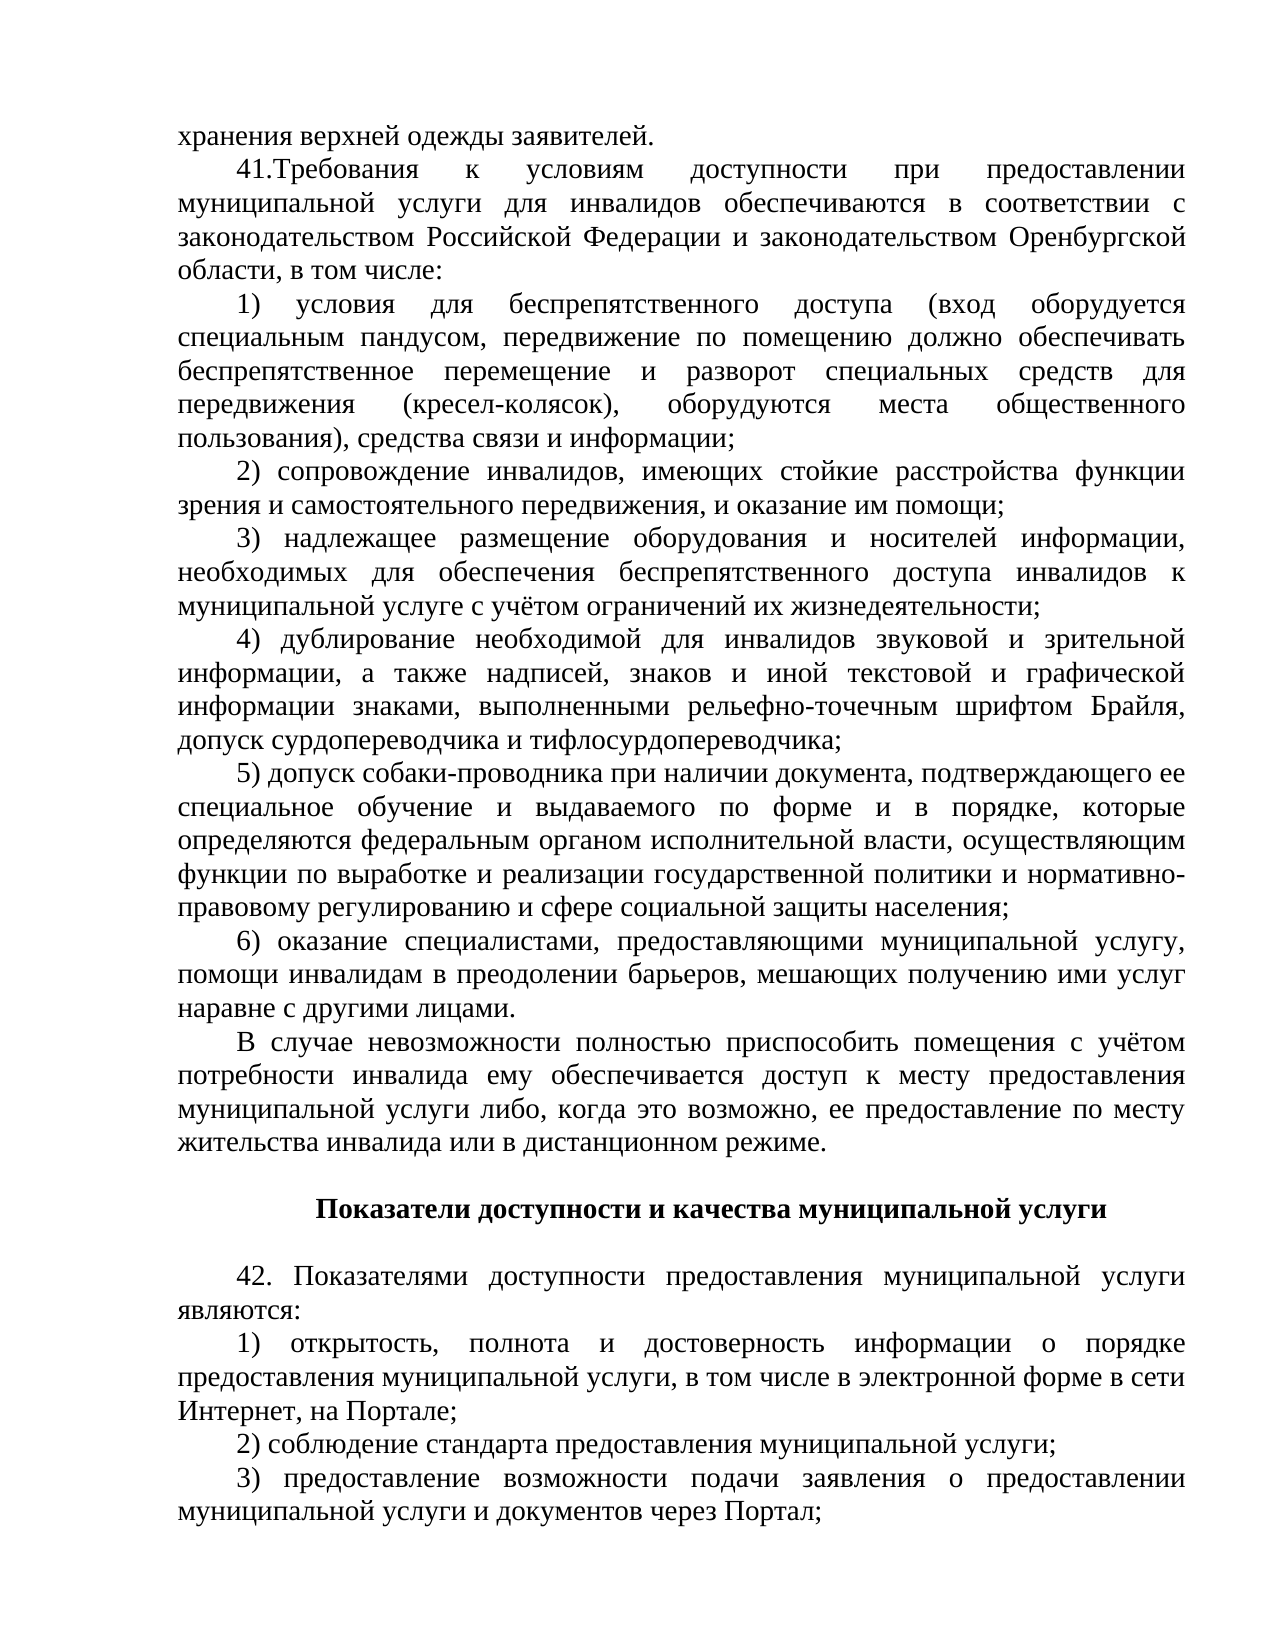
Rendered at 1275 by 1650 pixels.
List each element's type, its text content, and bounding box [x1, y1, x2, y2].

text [177, 118, 1186, 152]
text 1) условия для беспрепятственного доступа (вход оборудуется специальным пандусом, передвижение по помещению должно обеспечивать беспрепятственное перемещение и разворот специальных средств для передвижения (кресел-колясок), оборудуются места общественного пользования), средства связи и информации; [177, 286, 1186, 453]
text 2) соблюдение стандарта предоставления муниципальной услуги; [177, 1426, 1186, 1460]
text 1) открытость, полнота и достоверность информации о порядке предоставления муниципальной услуги, в том числе в электронной форме в сети Интернет, на Портале; [177, 1326, 1186, 1426]
text 42. Показателями доступности предоставления муниципальной услуги являются: [177, 1258, 1186, 1326]
text 3) надлежащее размещение оборудования и носителей информации, необходимых для обеспечения беспрепятственного доступа инвалидов к муниципальной услуге с учётом ограничений их жизнедеятельности; [177, 521, 1186, 621]
text 3) предоставление возможности подачи заявления о предоставлении муниципальной услуги и документов через Портал; [177, 1460, 1186, 1527]
text Показатели доступности и качества муниципальной услуги [177, 1191, 1186, 1225]
text 4) дублирование необходимой для инвалидов звуковой и зрительной информации, а также надписей, знаков и иной текстовой и графической информации знаками, выполненными рельефно-точечным шрифтом Брайля, допуск сурдопереводчика и тифлосурдопереводчика; [177, 621, 1186, 755]
text 41.Требования к условиям доступности при предоставлении муниципальной услуги для инвалидов обеспечиваются в соответствии с законодательством Российской Федерации и законодательством Оренбургской области, в том числе: [177, 152, 1186, 286]
text 5) допуск собаки-проводника при наличии документа, подтверждающего ее специальное обучение и выдаваемого по форме и в порядке, которые определяются федеральным органом исполнительной власти, осуществляющим функции по выработке и реализации государственной политики и нормативно-правовому регулированию и сфере социальной защиты населения; [177, 755, 1186, 923]
text В случае невозможности полностью приспособить помещения с учётом потребности инвалида ему обеспечивается доступ к месту предоставления муниципальной услуги либо, когда это возможно, ее предоставление по месту жительства инвалида или в дистанционном режиме. [177, 1024, 1186, 1158]
text 6) оказание специалистами, предоставляющими муниципальной услугу, помощи инвалидам в преодолении барьеров, мешающих получению ими услуг наравне с другими лицами. [177, 923, 1186, 1024]
text 2) сопровождение инвалидов, имеющих стойкие расстройства функции зрения и самостоятельного передвижения, и оказание им помощи; [177, 453, 1186, 521]
